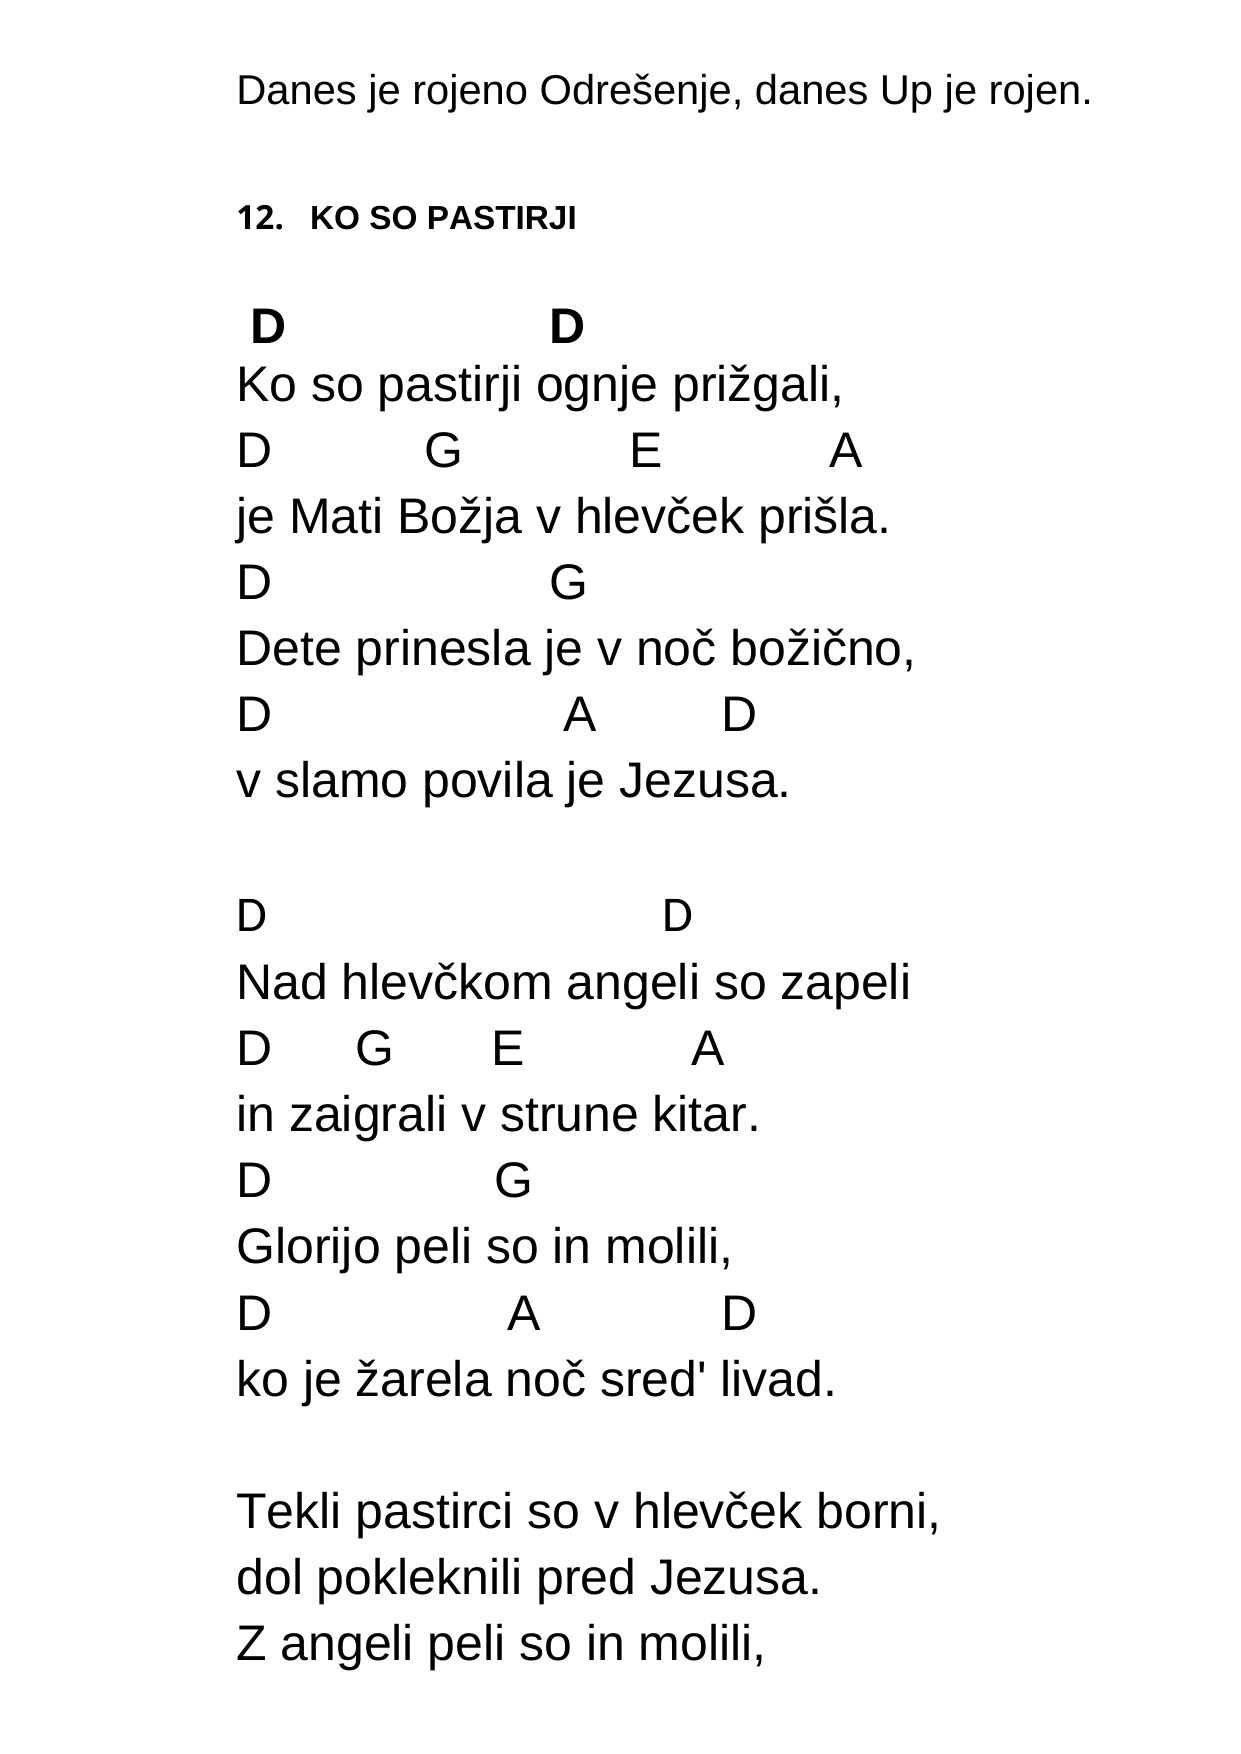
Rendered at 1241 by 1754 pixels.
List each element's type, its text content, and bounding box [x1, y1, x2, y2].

list D G E A [236, 1019, 1175, 1076]
list Ko so pastirji ognje prižgali, [236, 354, 1175, 412]
list D D [236, 883, 1175, 944]
text D D [236, 297, 1175, 354]
list D G E A [236, 420, 1175, 478]
list D A D [236, 1283, 1175, 1341]
list Tekli pastirci so v hlevček borni, [236, 1481, 1175, 1539]
list D G [236, 1151, 1175, 1208]
list Z angeli peli so in molili, [236, 1613, 1175, 1671]
list je Mati Božja v hlevček prišla. [236, 486, 1175, 544]
list dol pokleknili pred Jezusa. [236, 1547, 1175, 1605]
list Nad hlevčkom angeli so zapeli [236, 953, 1175, 1010]
list KO SO PASTIRJI [236, 194, 1175, 239]
list Glorijo peli so in molili, [236, 1217, 1175, 1274]
list Danes je rojeno Odrešenje, danes Up je rojen. [236, 65, 1175, 113]
list in zaigrali v strune kitar. [236, 1085, 1175, 1142]
list D G [236, 552, 1175, 610]
list Dete prinesla je v noč božično, [236, 618, 1175, 676]
list v slamo povila je Jezusa. [236, 751, 1175, 808]
list ko je žarela noč sred' livad. [236, 1349, 1175, 1407]
list D A D [236, 684, 1175, 742]
